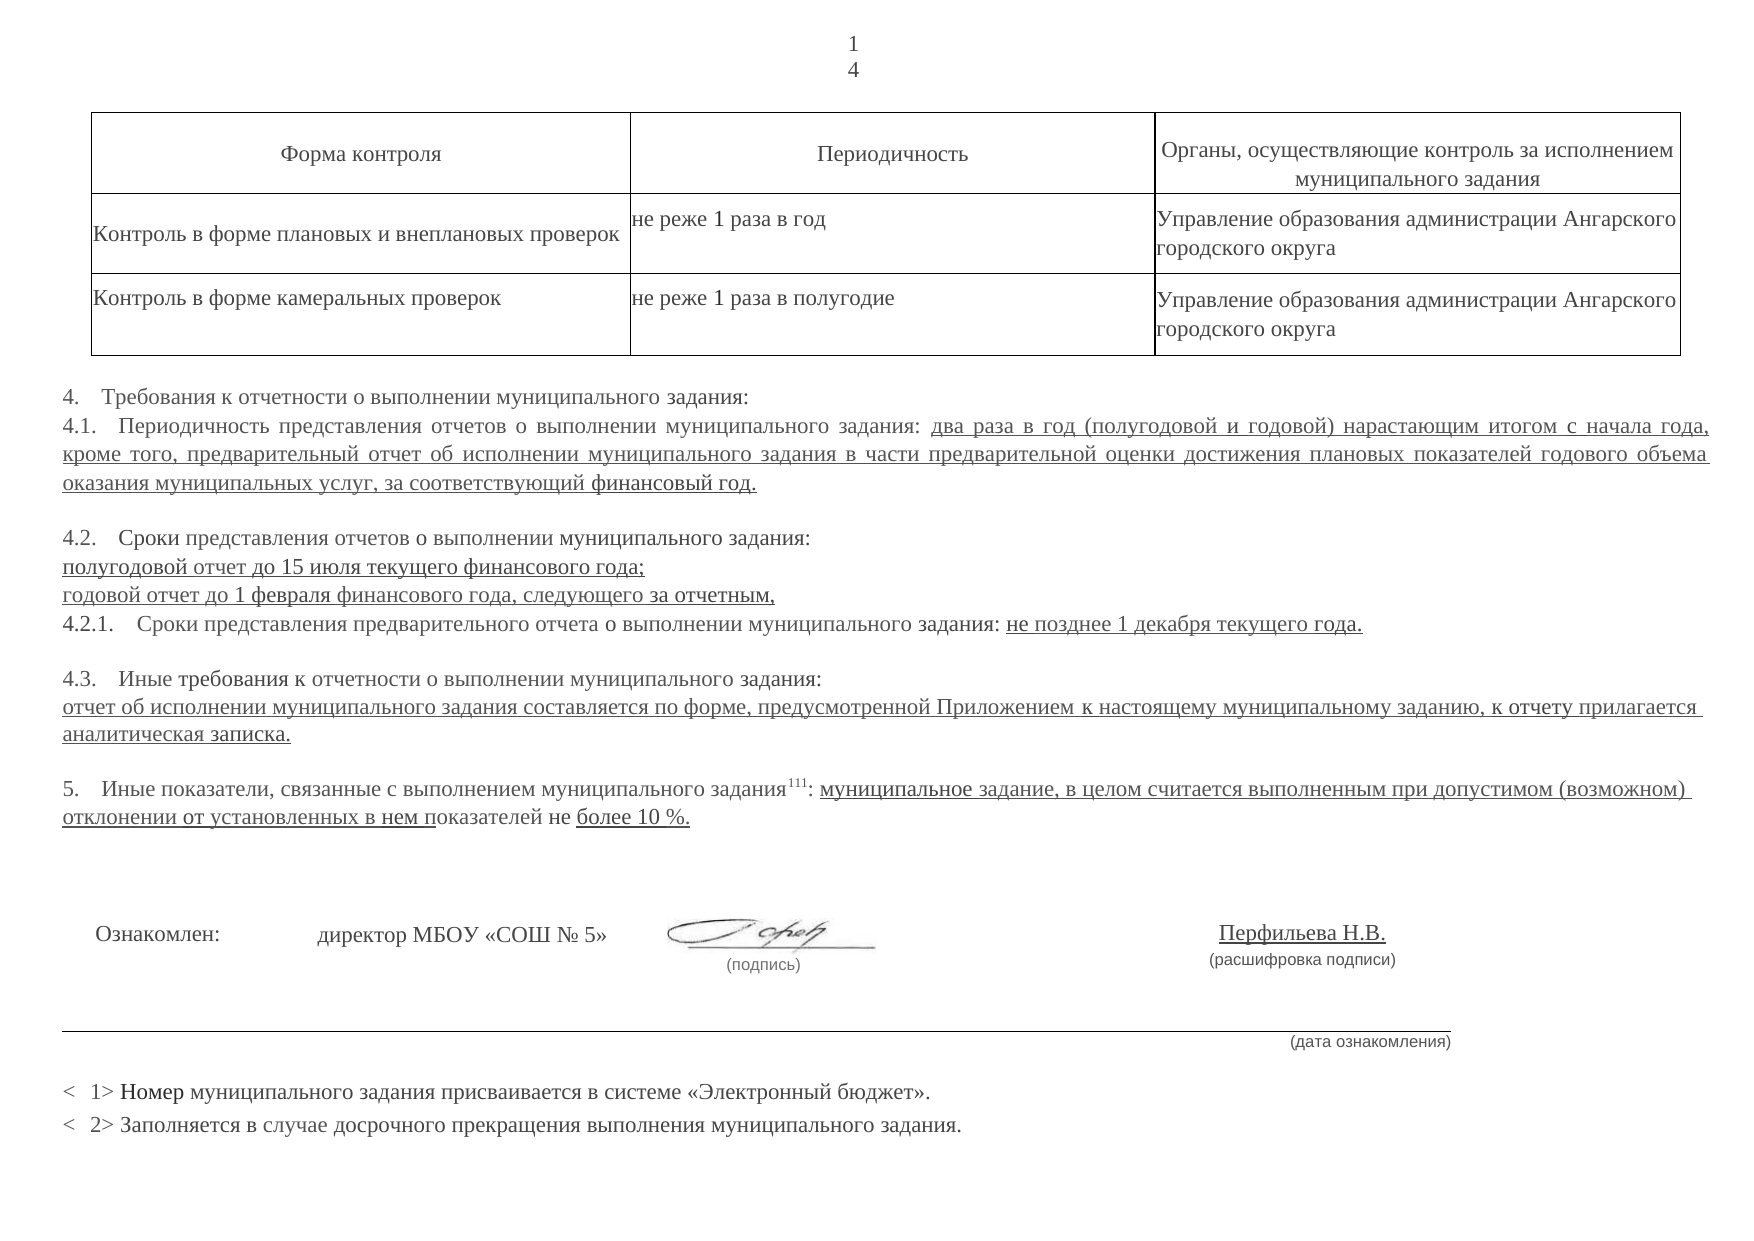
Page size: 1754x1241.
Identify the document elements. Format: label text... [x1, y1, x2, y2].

text отчет об исполнении муниципального задания составляется по форме, предусмотренной Приложением к настоящему муниципальному заданию, к отчету прилагается аналитическая записка. [62, 693, 1709, 747]
table_header Форма контроля [92, 113, 630, 193]
list Периодичность представления отчетов о выполнении муниципального задания: два раза в год (полугодовой и годовой) нарастающим итогом с начала года, кроме того, предварительный отчет об исполнении муниципального задания в части предварительной оценки достижения плановых показателей годового объема оказания муниципальных услуг, за соответствующий финансовый год. [62, 464, 1709, 495]
table_header Органы, осуществляющие контроль за исполнением муниципального задания [1156, 113, 1680, 193]
list Сроки представления предварительного отчета о выполнении муниципального задания: не позднее 1 декабря текущего года. [62, 609, 1709, 636]
table_cell Контроль в форме камеральных проверок [92, 274, 630, 355]
list Иные требования к отчетности о выполнении муниципального задания: [62, 665, 1709, 691]
list Сроки представления отчетов о выполнении муниципального задания: [62, 524, 1709, 551]
list Периодичность представления отчетов о выполнении муниципального задания: два раза в год (полугодовой и годовой) нарастающим итогом с начала года, кроме того, предварительный отчет об исполнении муниципального задания в части предварительной оценки достижения плановых показателей годового объема оказания муниципальных услуг, за соответствующий финансовый год. [62, 412, 1709, 463]
table_cell Управление образования администрации Ангарского городского округа [1156, 194, 1680, 273]
list 1> Номер муниципального задания присваивается в системе «Электронный бюджет». [62, 1078, 1709, 1105]
text полугодовой отчет до 15 июля текущего финансового года; [62, 553, 1709, 579]
list Иные показатели, связанные с выполнением муниципального задания111: муниципальное задание, в целом считается выполненным при допустимом (возможном) отклонении от установленных в нем показателей не более 10 %. [62, 775, 1709, 830]
picture [667, 918, 877, 954]
table_cell не реже 1 раза в полугодие [631, 274, 1154, 355]
table_cell не реже 1 раза в год [631, 194, 1154, 273]
list Требования к отчетности о выполнении муниципального задания: [62, 383, 1709, 410]
table_cell Управление образования администрации Ангарского городского округа [1156, 274, 1680, 355]
text (дата ознакомления) [62, 1032, 1451, 1051]
text годовой отчет до 1 февраля финансового года, следующего за отчетным, [62, 581, 1709, 607]
table_cell Контроль в форме плановых и внеплановых проверок [92, 194, 630, 273]
text Перфильева Н.В. (расшифровка подписи) [62, 919, 1709, 969]
table_header Периодичность [631, 113, 1154, 193]
list 2> Заполняется в случае досрочного прекращения выполнения муниципального задания. [62, 1111, 1709, 1138]
